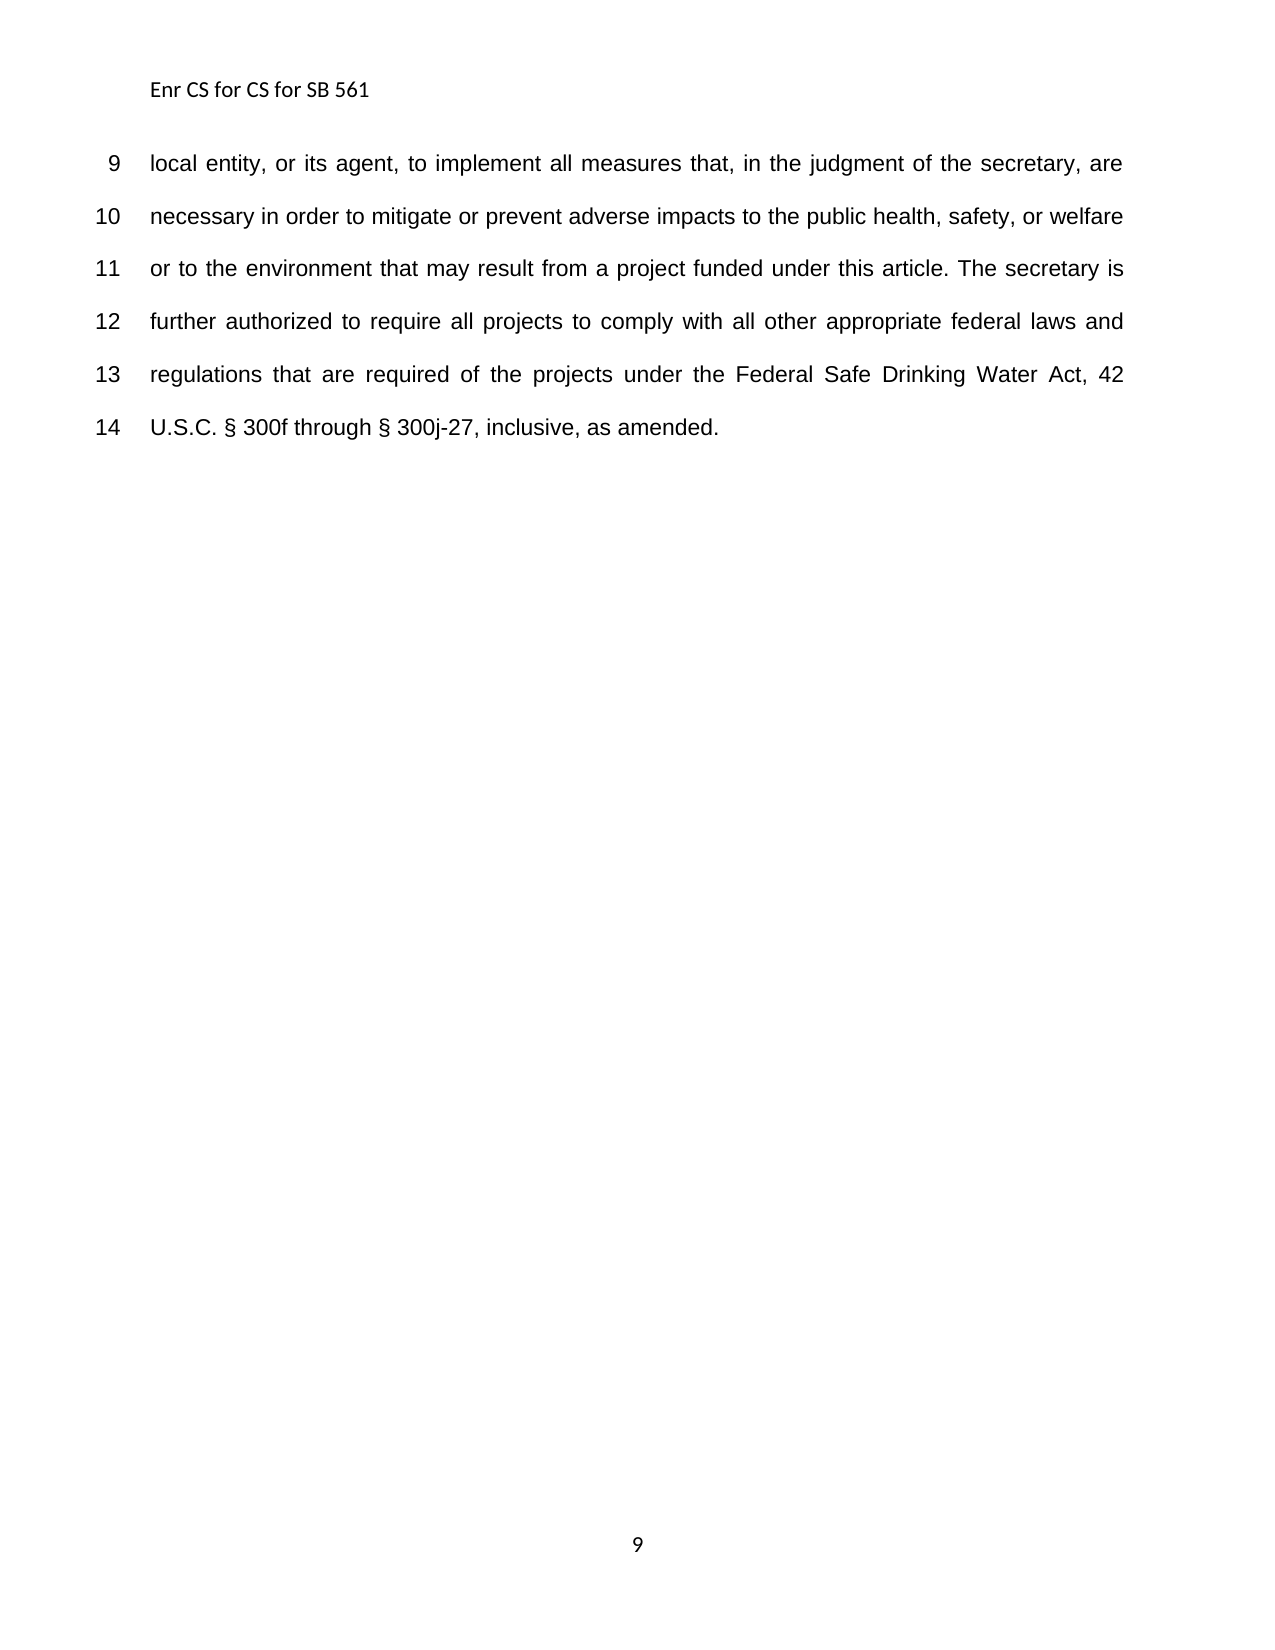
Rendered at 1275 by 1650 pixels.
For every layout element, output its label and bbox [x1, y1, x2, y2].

text [150, 150, 1125, 440]
